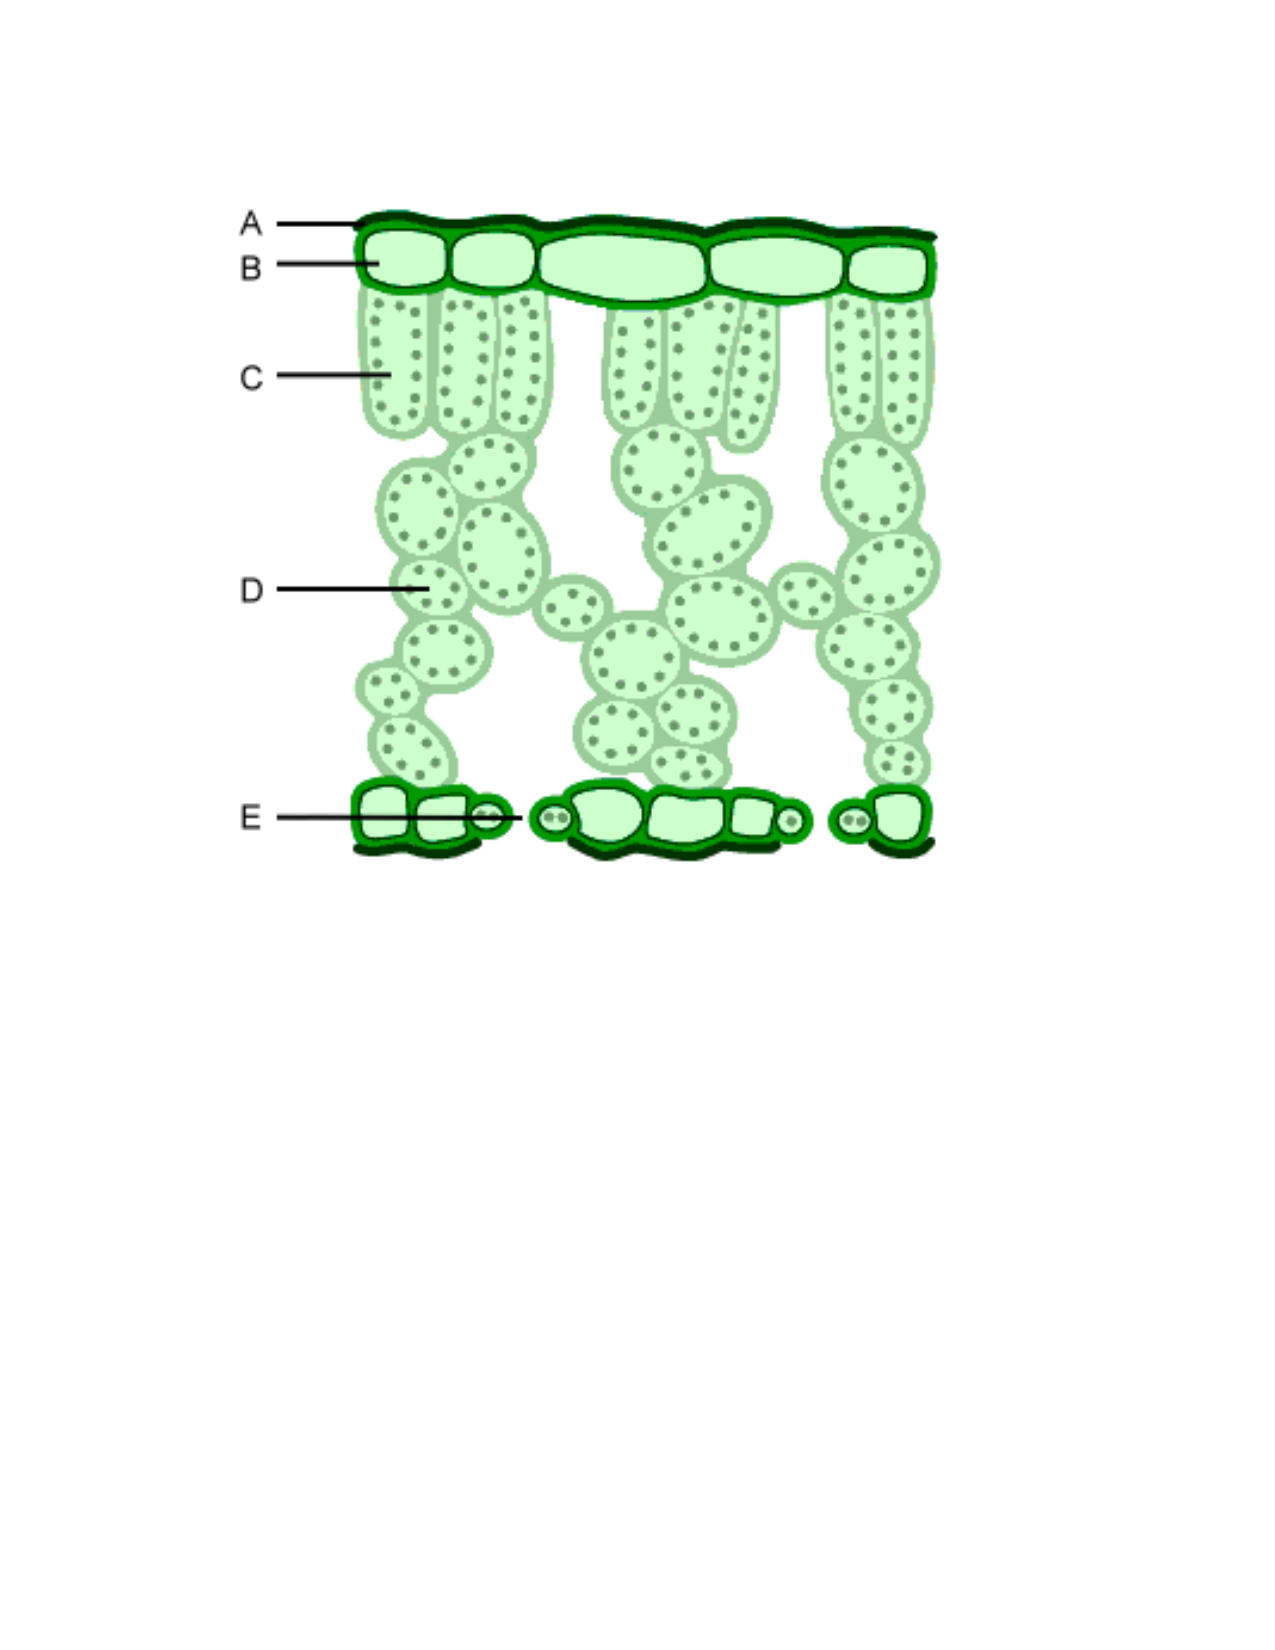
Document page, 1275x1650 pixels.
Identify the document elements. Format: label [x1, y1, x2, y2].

picture [225, 196, 943, 876]
